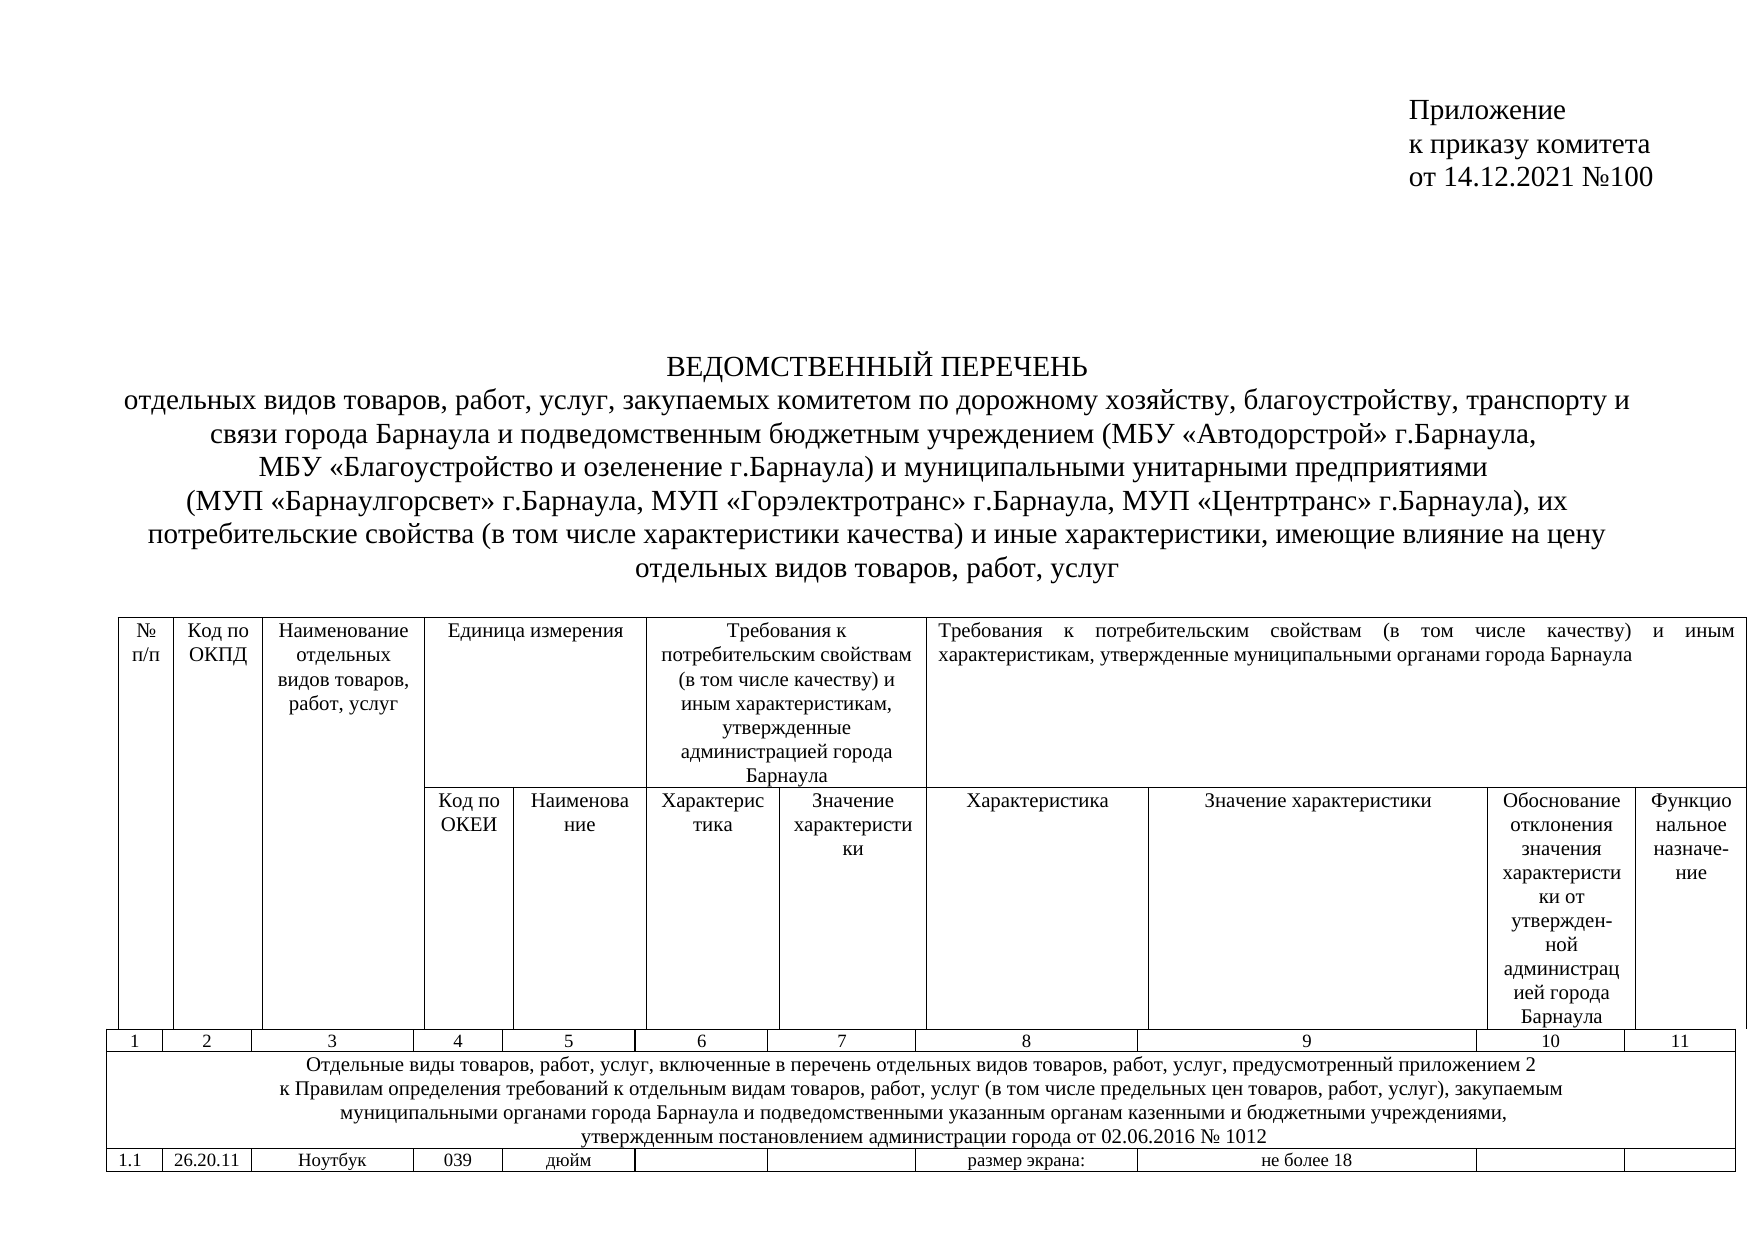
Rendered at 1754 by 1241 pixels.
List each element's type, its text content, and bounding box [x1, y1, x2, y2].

table_cell Значение характеристики [780, 788, 926, 1028]
table_header 5 [503, 1030, 634, 1051]
table_cell [768, 1149, 915, 1171]
table_header № п/п [119, 618, 173, 1028]
table_header 9 [1138, 1030, 1476, 1051]
table_cell не более 18 [1138, 1149, 1476, 1171]
table_cell Ноутбук (все категории должностей) [252, 1149, 413, 1171]
table_header Единица измерения [425, 618, 646, 787]
text отдельных видов товаров, работ, услуг, закупаемых комитетом по дорожному хозяйству, благоустройству, транспорту и связи города Барнаула и подведомственным бюджетным учреждением (МБУ «Автодорстрой» г.Барнаула, МБУ «Благоустройство и озеленение г.Барнаула) и муниципальными унитарными предприятиями (МУП «Барнаулгорсвет» г.Барнаула, МУП «Горэлектротранс» г.Барнаула, МУП «Центртранс» г.Барнаула), их потребительские свойства (в том числе характеристики качества) и иные характеристики, имеющие влияние на цену отдельных видов товаров, работ, услуг [118, 382, 1636, 584]
table_cell 26.20.11 [163, 1149, 251, 1171]
table_header Требования к потребительским свойствам (в том числе качеству) и иным характеристикам, утвержденные администрацией города Барнаула [647, 618, 926, 787]
table_cell размер экрана: [916, 1149, 1137, 1171]
table_header 4 [414, 1030, 502, 1051]
table_cell Отдельные виды товаров, работ, услуг, включенные в перечень отдельных видов товаров, работ, услуг, предусмотренный приложением 2 к Правилам определения требований к отдельным видам товаров, работ, услуг (в том числе предельных цен товаров, работ, услуг), закупаемым муниципальными органами города Барнаула и подведомственными указанным органам казенными и бюджетными учреждениями, утвержденным постановлением администрации города от 02.06.2016 № 1012 [107, 1052, 1735, 1148]
table_header 7 [768, 1030, 915, 1051]
table_cell Обоснование отклонения значения характеристики от утвержден-ной администрацией города Барнаула [1488, 788, 1635, 1028]
table_header 10 [1477, 1030, 1624, 1051]
table_header 11 [1625, 1030, 1735, 1051]
table_cell [1625, 1149, 1735, 1171]
table_cell 039 [414, 1149, 502, 1171]
table_header 2 [163, 1030, 251, 1051]
table_cell Значение характеристики [1149, 788, 1487, 1028]
table_header Наименование отдельных видов товаров, работ, услуг [263, 618, 424, 1028]
table_cell Код по ОКЕИ [425, 788, 513, 1028]
table_header Код по ОКПД [174, 618, 262, 1028]
table_cell [636, 1149, 767, 1171]
table_header 8 [916, 1030, 1137, 1051]
table_cell дюйм [503, 1149, 634, 1171]
text ВЕДОМСТВЕННЫЙ ПЕРЕЧЕНЬ [118, 349, 1636, 382]
table_cell Характеристика [927, 788, 1148, 1028]
table_header 3 [252, 1030, 413, 1051]
table_cell Функциональное назначе-ние [1636, 788, 1746, 1028]
table_cell Характеристика [647, 788, 779, 1028]
table_cell Наименова ние [514, 788, 646, 1028]
table_cell 1.1 [107, 1149, 162, 1171]
table_header 1 [107, 1030, 162, 1051]
table_header 6 [636, 1030, 767, 1051]
table_cell [1477, 1149, 1624, 1171]
table_header Требования к потребительским свойствам (в том числе качеству) и иным характеристикам, утвержденные муниципальными органами города Барнаула [927, 618, 1746, 787]
